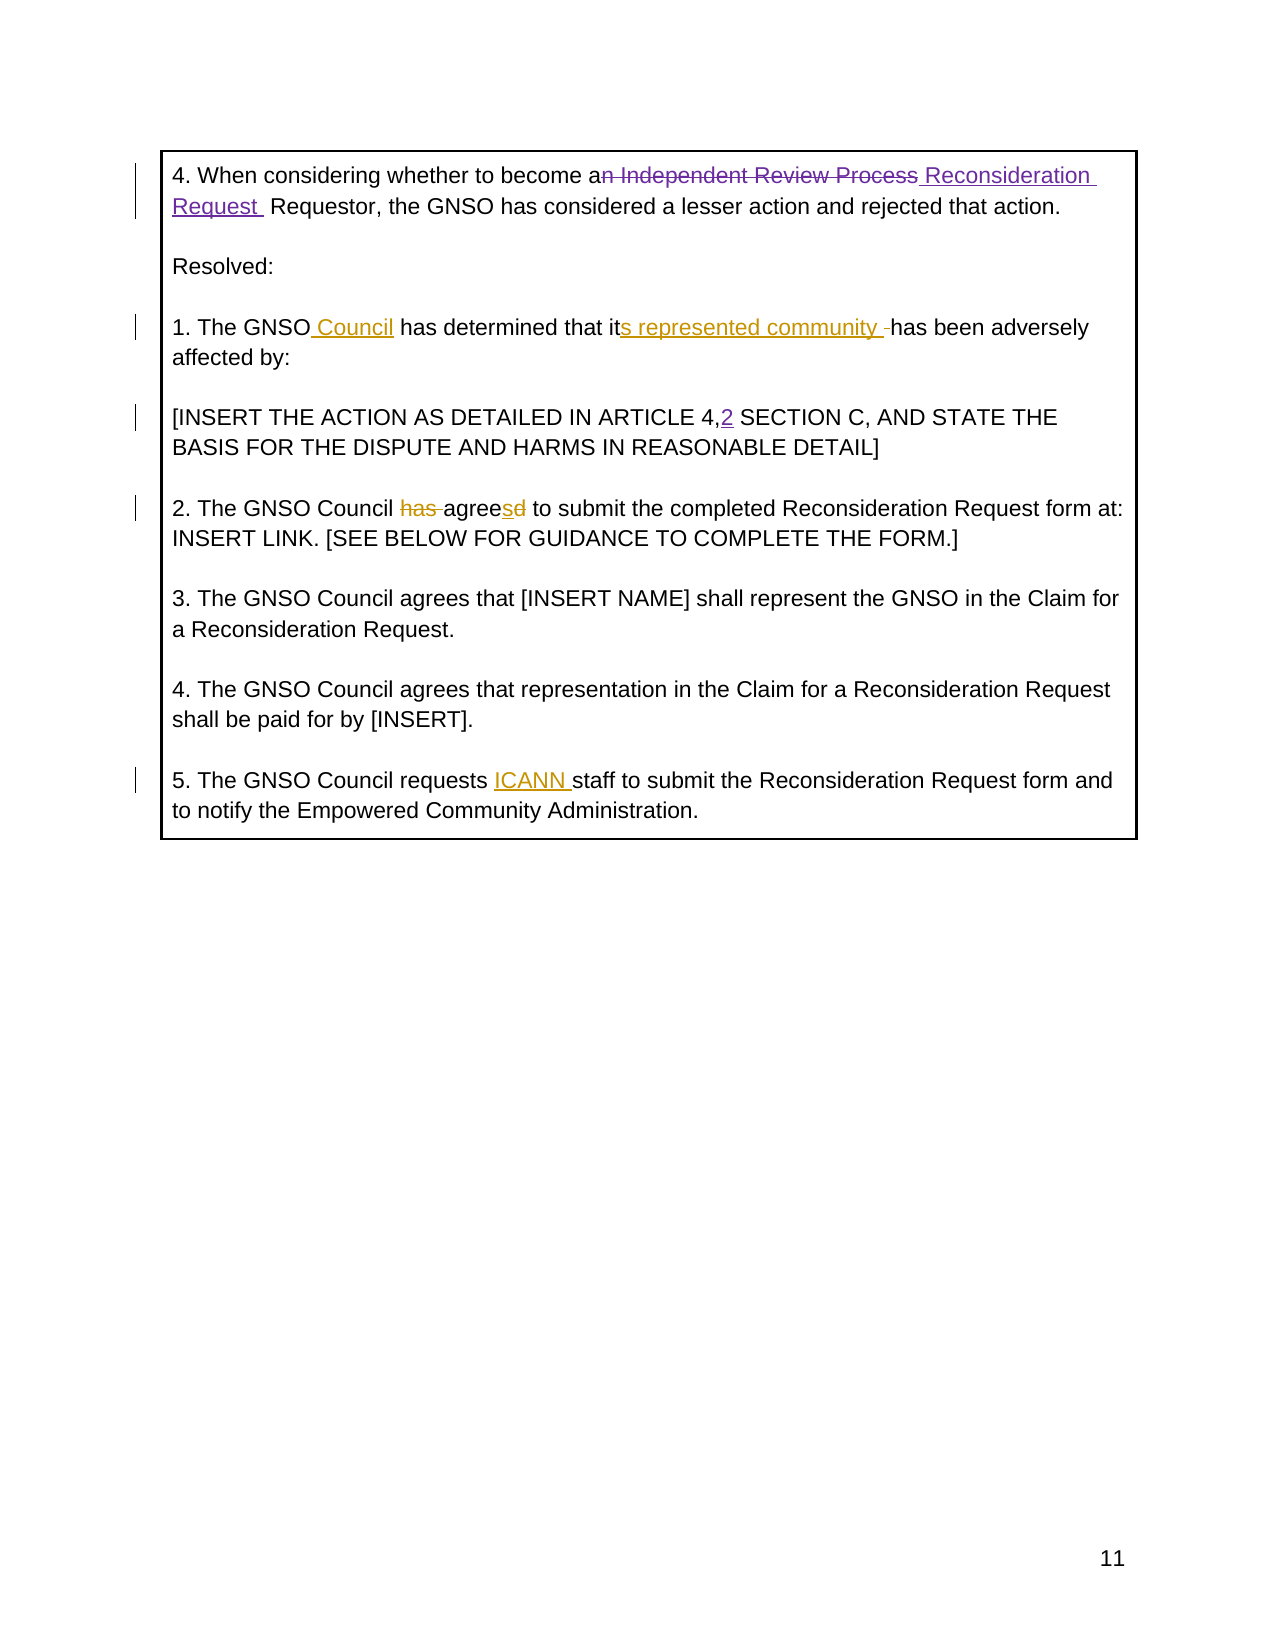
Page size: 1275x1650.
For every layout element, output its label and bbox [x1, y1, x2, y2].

table_header [163, 152, 1135, 837]
